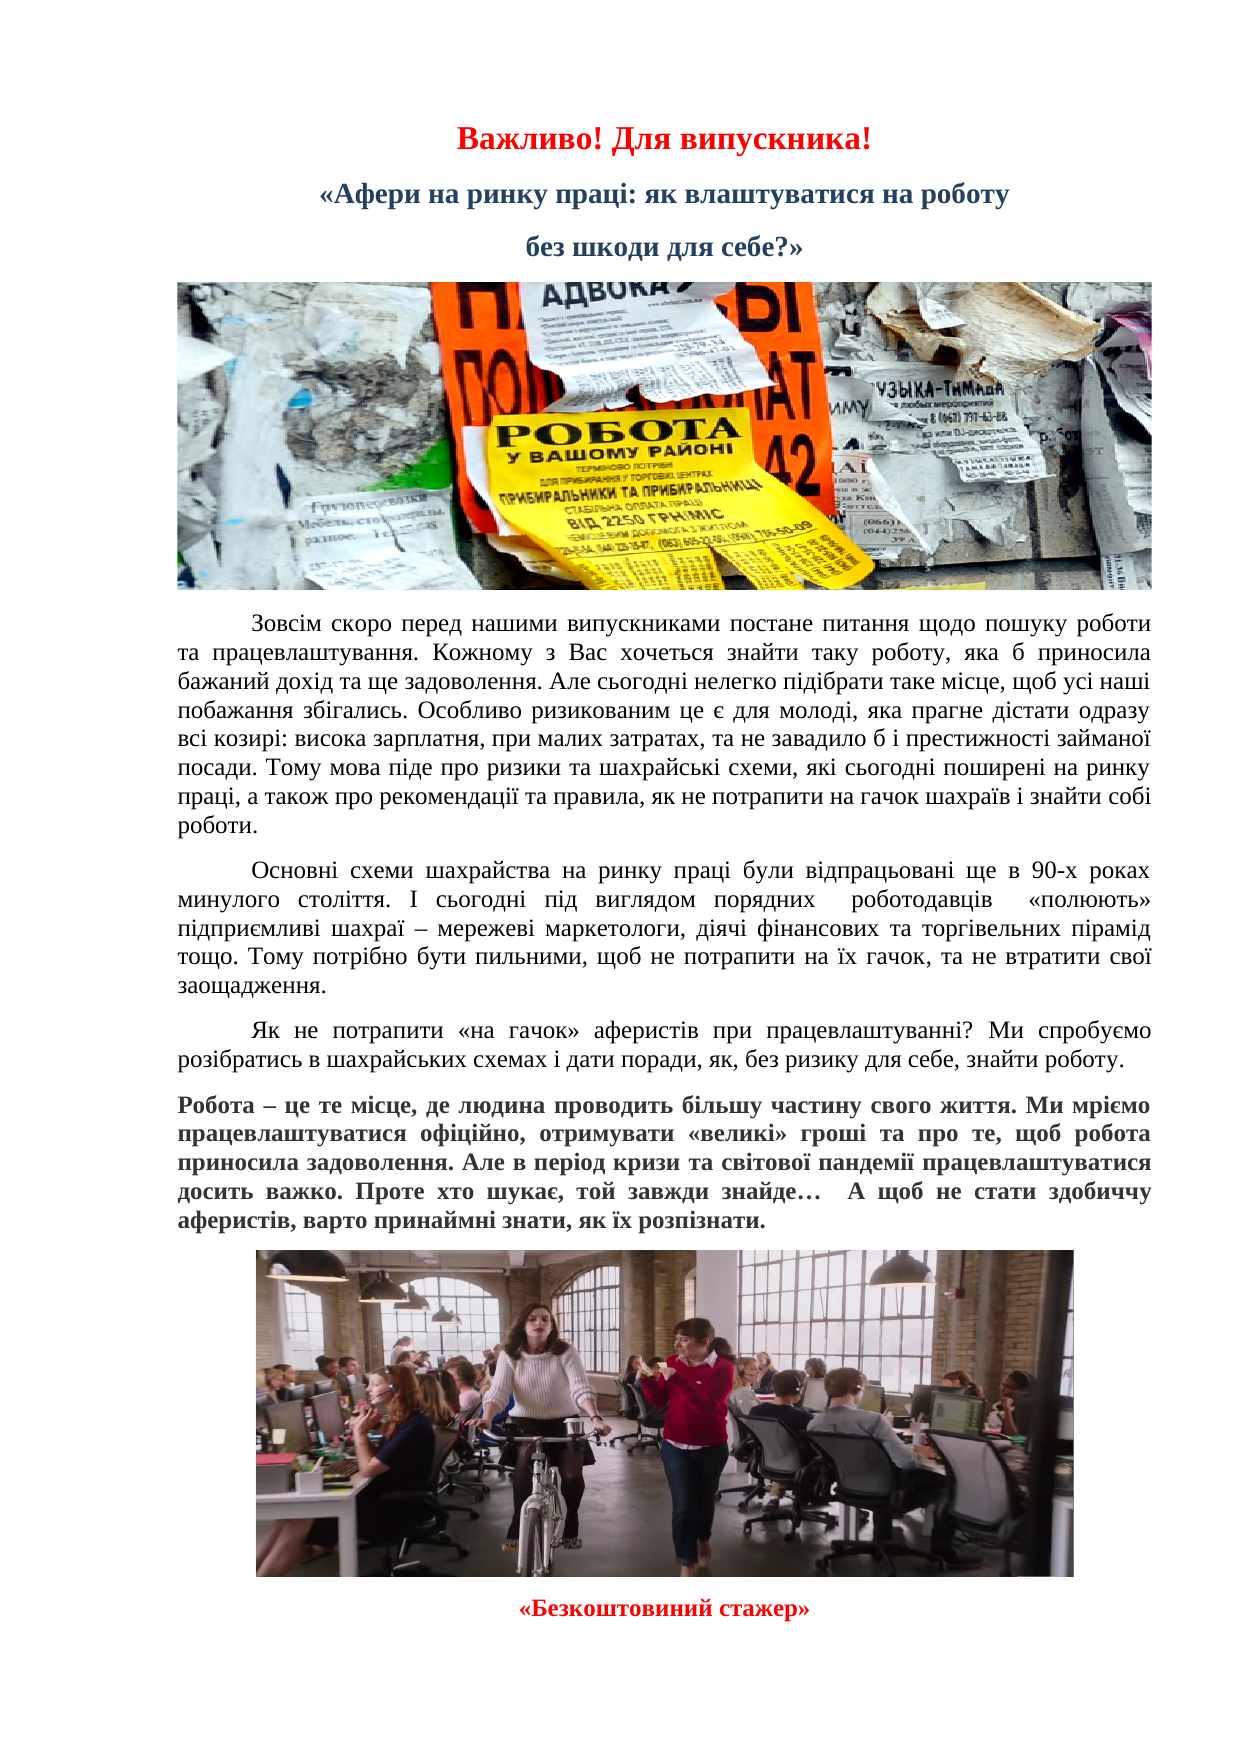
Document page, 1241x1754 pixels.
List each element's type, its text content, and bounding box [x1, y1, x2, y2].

text Важливо! Для випускника! [177, 118, 1152, 156]
text Як не потрапити «на гачок» аферистів при працевлаштуванні? Ми спробуємо розібратись в шахрайських схемах і дати поради, як, без ризику для себе, знайти роботу. [177, 1016, 1152, 1073]
text без шкоди для себе?» [177, 229, 1152, 263]
text Зовсім скоро перед нашими випускниками постане питання щодо пошуку роботи та працевлаштування. Кожному з Вас хочеться знайти таку роботу, яка б приносила бажаний дохід та ще задоволення. Але сьогодні нелегко підібрати таке місце, щоб усі наші побажання збігались. Особливо ризикованим це є для молоді, яка прагне дістати одразу всі козирі: висока зарплатня, при малих затратах, та не завадило б і престижності займаної посади. Тому мова піде про ризики та шахрайські схеми, які сьогодні поширені на ринку праці, а також про рекомендації та правила, як не потрапити на гачок шахраїв і знайти собі роботи. [177, 608, 1152, 838]
text «Безкоштовиний стажер» [177, 1593, 1152, 1622]
text Робота – це те місце, де людина проводить більшу частину свого життя. Ми мріємо працевлаштуватися офіційно, отримувати «великі» гроші та про те, щоб робота приносила задоволення. Але в період кризи та світової пандемії працевлаштуватися досить важко. Проте хто шукає, той завжди знайде… А щоб не стати здобиччу аферистів, варто принаймні знати, як їх розпізнати. [177, 1090, 1152, 1233]
text Основні схеми шахрайства на ринку праці були відпрацьовані ще в 90-х роках минулого століття. І сьогодні під виглядом порядних роботодавців «полюють» підприємливі шахраї – мережеві маркетологи, діячі фінансових та торгівельних пірамід тощо. Тому потрібно бути пильними, щоб не потрапити на їх гачок, та не втратити свої заощадження. [177, 855, 1152, 999]
picture [177, 282, 1152, 590]
text «Афери на ринку праці: як влаштуватися на роботу [177, 176, 1152, 210]
picture [255, 1250, 1074, 1577]
